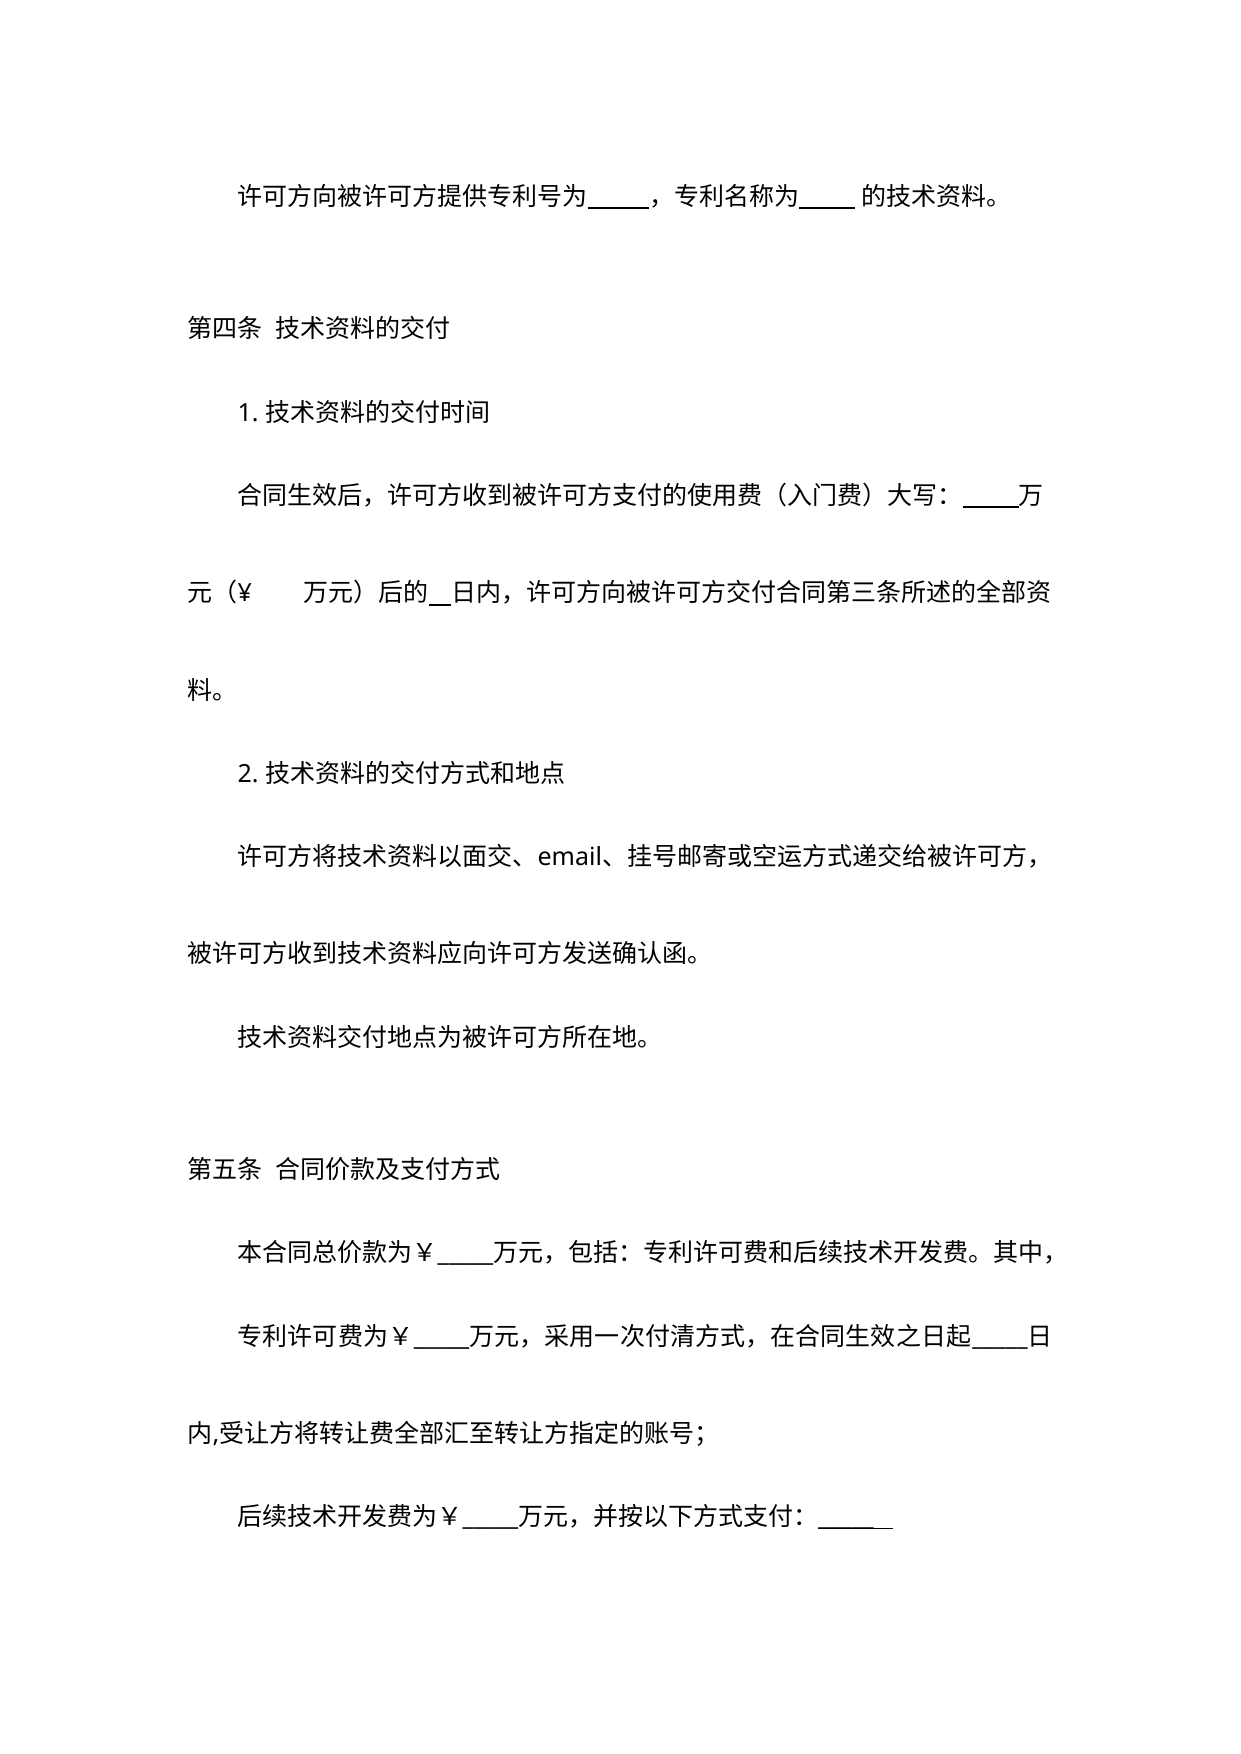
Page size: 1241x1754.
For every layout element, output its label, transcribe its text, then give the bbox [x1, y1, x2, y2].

text 2. 技术资料的交付方式和地点 [187, 739, 1053, 804]
text 合同生效后，许可方收到被许可方支付的使用费（入门费）大写： 万元（¥ 万元）后的 日内，许可方向被许可方交付合同第三条所述的全部资料。 [187, 461, 1053, 721]
text 第四条 技术资料的交付 [187, 294, 1053, 359]
text 本合同总价款为￥_____万元，包括：专利许可费和后续技术开发费。其中， [187, 1218, 1053, 1283]
text 许可方向被许可方提供专利号为 ，专利名称为 的技术资料。 [187, 162, 1053, 227]
text 1. 技术资料的交付时间 [187, 378, 1053, 443]
text 后续技术开发费为￥_____万元，并按以下方式支付：_____ [187, 1482, 1053, 1547]
text 第五条 合同价款及支付方式 [187, 1135, 1053, 1200]
text 许可方将技术资料以面交、email、挂号邮寄或空运方式递交给被许可方，被许可方收到技术资料应向许可方发送确认函。 [187, 822, 1053, 984]
text 专利许可费为￥_____万元，采用一次付清方式，在合同生效之日起_____日内,受让方将转让费全部汇至转让方指定的账号； [187, 1302, 1053, 1464]
text 技术资料交付地点为被许可方所在地。 [187, 1003, 1053, 1068]
